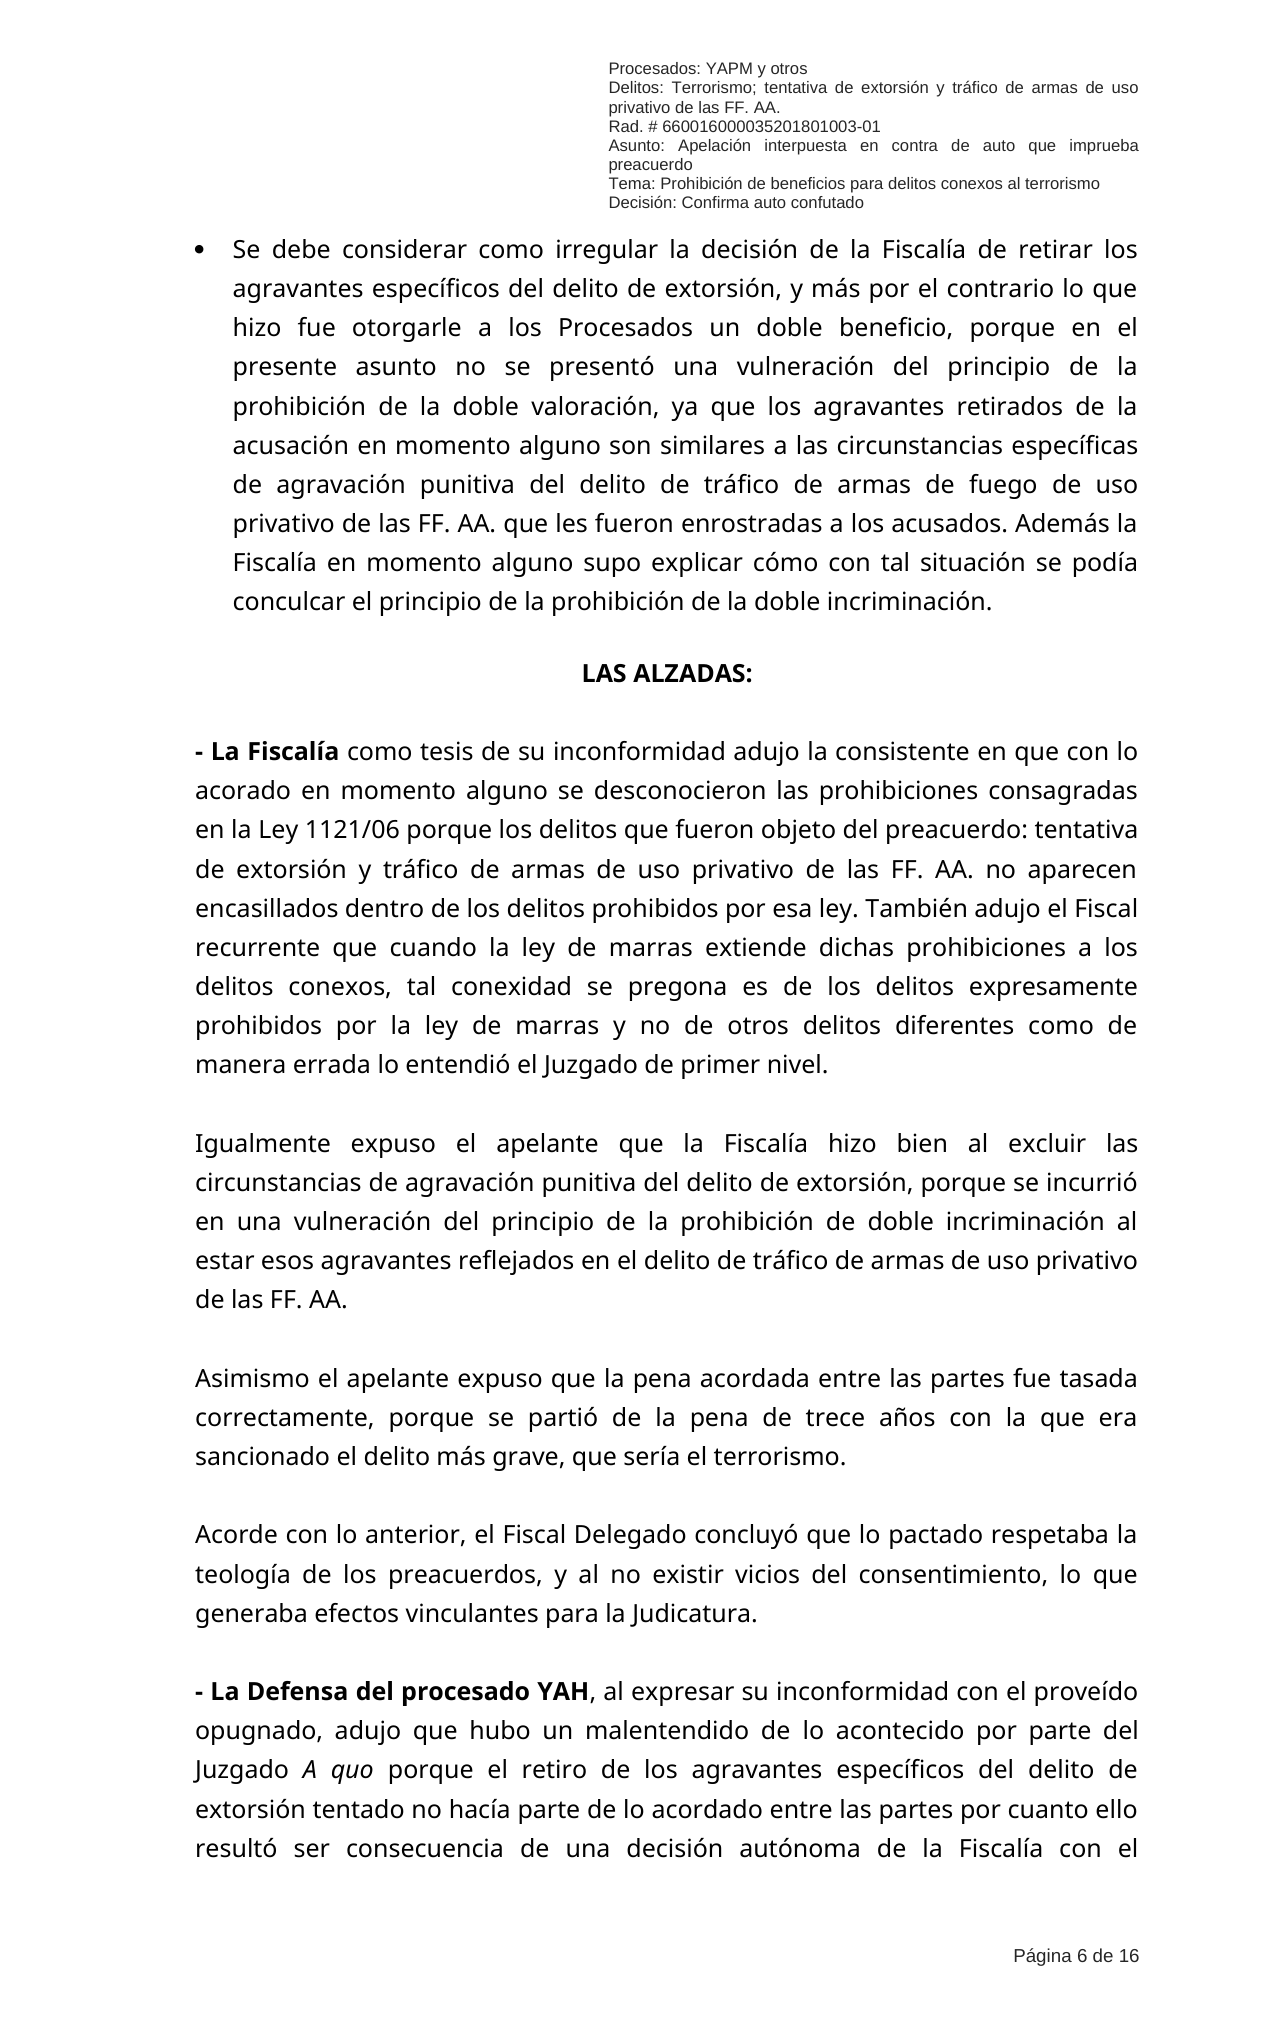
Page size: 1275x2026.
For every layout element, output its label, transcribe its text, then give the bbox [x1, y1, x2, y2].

text LAS ALZADAS: [195, 655, 1139, 689]
text - La Fiscalía como tesis de su inconformidad adujo la consistente en que con lo acorado en momento alguno se desconocieron las prohibiciones consagradas en la Ley 1121/06 porque los delitos que fueron objeto del preacuerdo: tentativa de extorsión y tráfico de armas de uso privativo de las FF. AA. no aparecen encasillados dentro de los delitos prohibidos por esa ley. También adujo el Fiscal recurrente que cuando la ley de marras extiende dichas prohibiciones a los delitos conexos, tal conexidad se pregona es de los delitos expresamente prohibidos por la ley de marras y no de otros delitos diferentes como de manera errada lo entendió el Juzgado de primer nivel. [195, 734, 1139, 1081]
text Asimismo el apelante expuso que la pena acordada entre las partes fue tasada correctamente, porque se partió de la pena de trece años con la que era sancionado el delito más grave, que sería el terrorismo. [195, 1360, 1139, 1473]
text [195, 1674, 1139, 1864]
text Acorde con lo anterior, el Fiscal Delegado concluyó que lo pactado respetaba la teología de los preacuerdos, y al no existir vicios del consentimiento, lo que generaba efectos vinculantes para la Judicatura. [195, 1517, 1139, 1629]
list Se debe considerar como irregular la decisión de la Fiscalía de retirar los agravantes específicos del delito de extorsión, y más por el contrario lo que hizo fue otorgarle a los Procesados un doble beneficio, porque en el presente asunto no se presentó una vulneración del principio de la prohibición de la doble valoración, ya que los agravantes retirados de la acusación en momento alguno son similares a las circunstancias específicas de agravación punitiva del delito de tráfico de armas de fuego de uso privativo de las FF. AA. que les fueron enrostradas a los acusados. Además la Fiscalía en momento alguno supo explicar cómo con tal situación se podía conculcar el principio de la prohibición de la doble incriminación. [195, 232, 1139, 618]
text Igualmente expuso el apelante que la Fiscalía hizo bien al excluir las circunstancias de agravación punitiva del delito de extorsión, porque se incurrió en una vulneración del principio de la prohibición de doble incriminación al estar esos agravantes reflejados en el delito de tráfico de armas de uso privativo de las FF. AA. [195, 1125, 1139, 1316]
